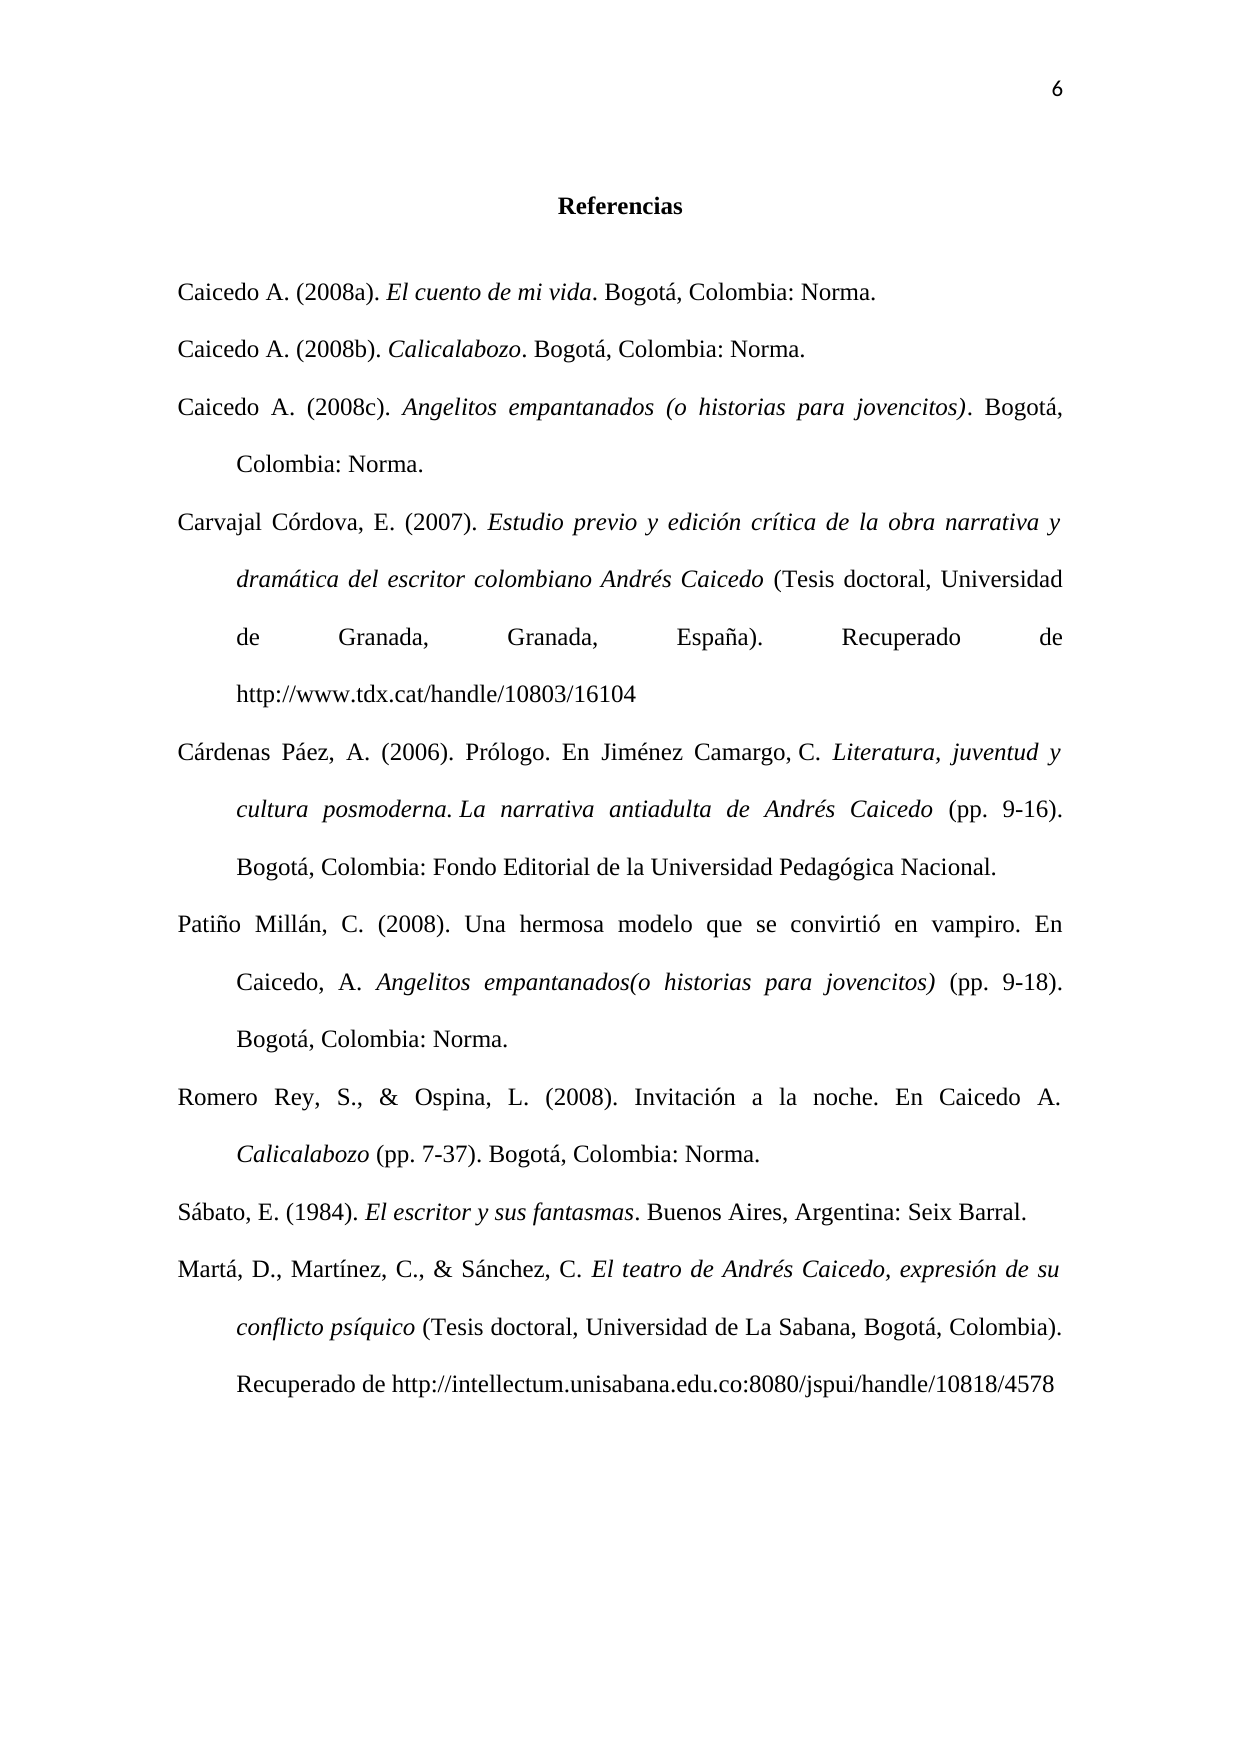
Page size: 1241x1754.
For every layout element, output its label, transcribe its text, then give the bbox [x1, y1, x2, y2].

text Romero Rey, S., & Ospina, L. (2008). Invitación a la noche. En Caicedo A. Calicalabozo (pp. 7-37). Bogotá, Colombia: Norma. [177, 1082, 1063, 1168]
text Patiño Millán, C. (2008). Una hermosa modelo que se convirtió en vampiro. En Caicedo, A. Angelitos empantanados(o historias para jovencitos) (pp. 9-18). Bogotá, Colombia: Norma. [177, 909, 1063, 1053]
text Cárdenas Páez, A. (2006). Prólogo. En Jiménez Camargo, C. Literatura, juventud y cultura posmoderna. La narrativa antiadulta de Andrés Caicedo (pp. 9-16). Bogotá, Colombia: Fondo Editorial de la Universidad Pedagógica Nacional. [177, 737, 1063, 881]
text Martá, D., Martínez, C., & Sánchez, C. El teatro de Andrés Caicedo, expresión de su conflicto psíquico (Tesis doctoral, Universidad de La Sabana, Bogotá, Colombia). Recuperado de http://intellectum.unisabana.edu.co:8080/jspui/handle/10818/4578 [177, 1254, 1063, 1398]
text Referencias [177, 191, 1063, 219]
text Carvajal Córdova, E. (2007). Estudio previo y edición crítica de la obra narrativa y dramática del escritor colombiano Andrés Caicedo (Tesis doctoral, Universidad de Granada, Granada, España). Recuperado de http://www.tdx.cat/handle/10803/16104 [177, 507, 1063, 708]
text Caicedo A. (2008a). El cuento de mi vida. Bogotá, Colombia: Norma. [177, 277, 1063, 306]
text Caicedo A. (2008c). Angelitos empantanados (o historias para jovencitos). Bogotá, Colombia: Norma. [177, 392, 1063, 478]
text Sábato, E. (1984). El escritor y sus fantasmas. Buenos Aires, Argentina: Seix Barral. [177, 1197, 1063, 1226]
text Caicedo A. (2008b). Calicalabozo. Bogotá, Colombia: Norma. [177, 334, 1063, 363]
